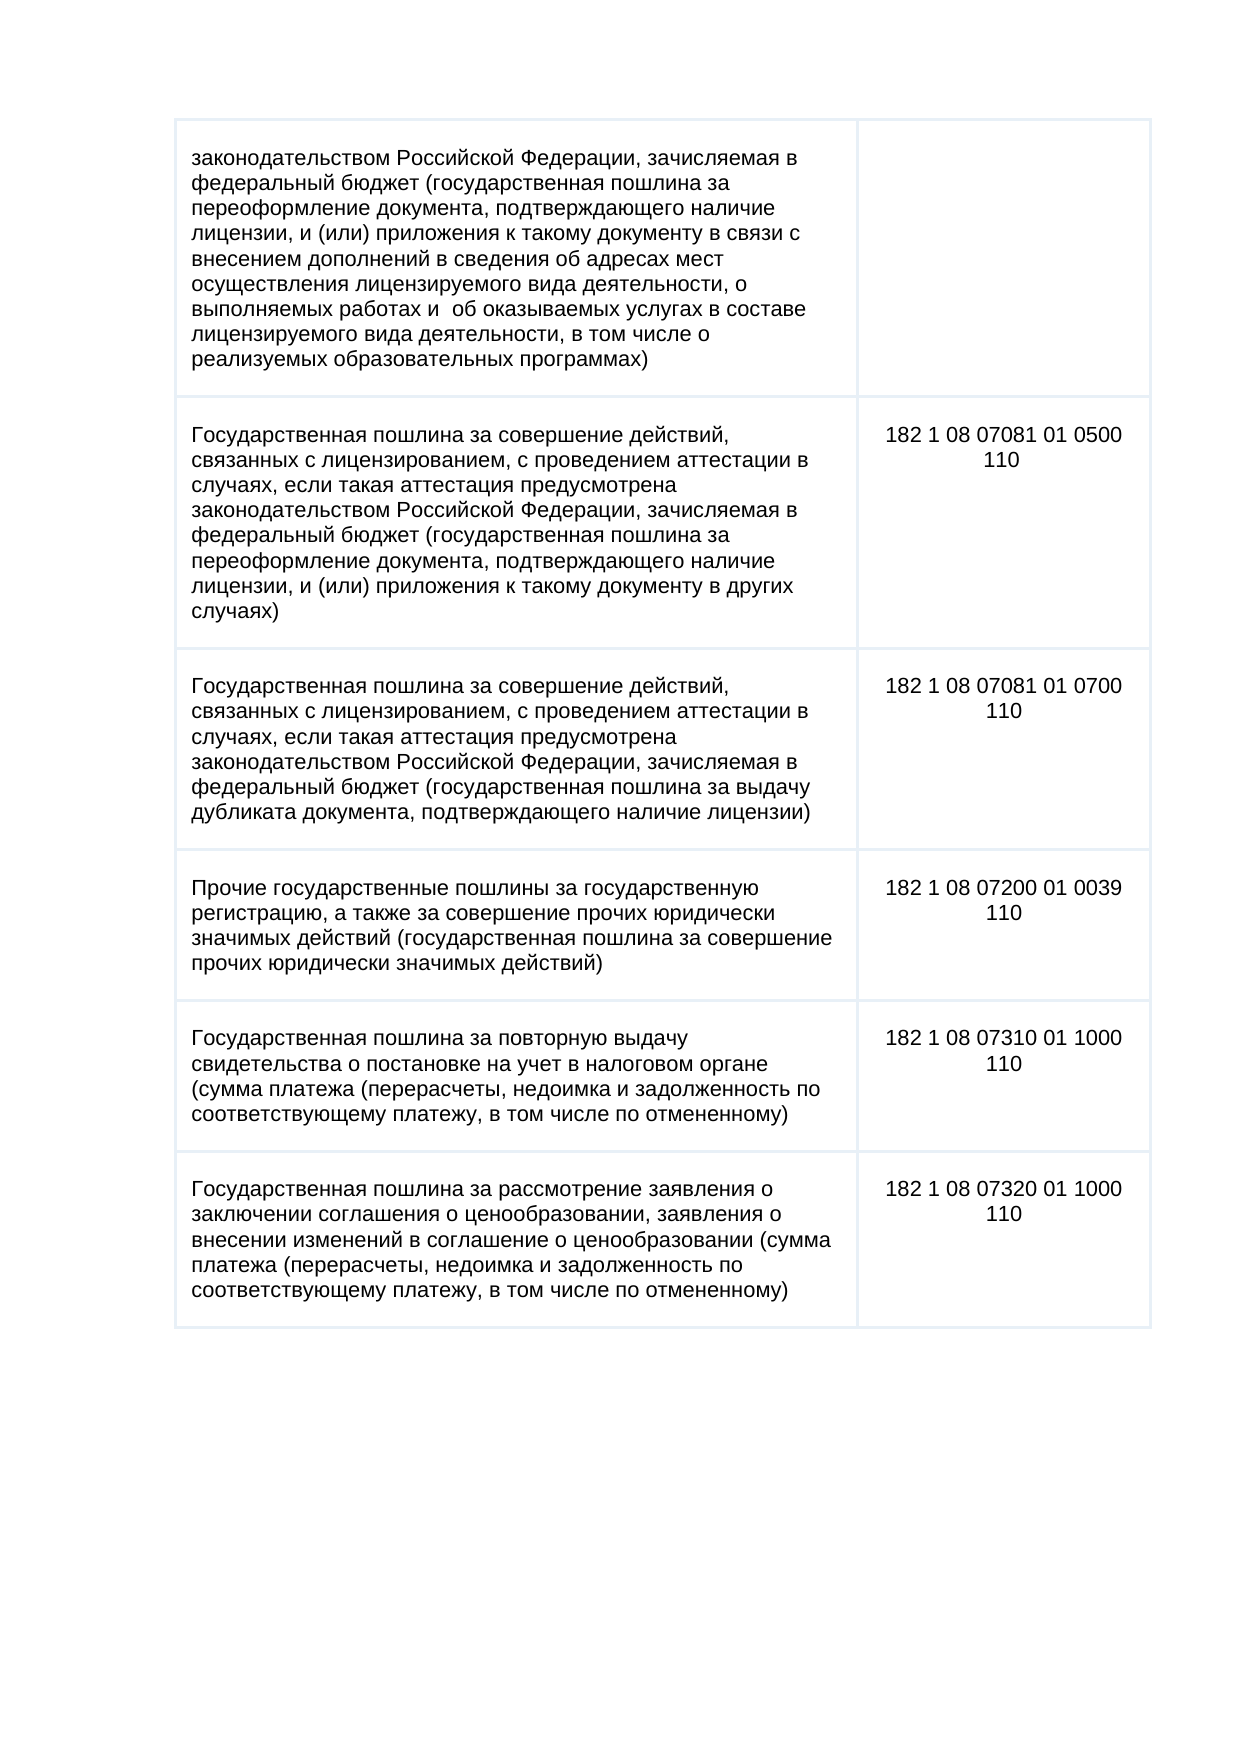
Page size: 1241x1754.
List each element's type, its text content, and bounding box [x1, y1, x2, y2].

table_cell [859, 121, 1149, 395]
table_cell 182 1 08 07081 01 0500 110 [859, 398, 1149, 647]
table_cell Государственная пошлина за совершение действий, связанных с лицензированием, с проведением аттестации в случаях, если такая аттестация предусмотрена законодательством Российской Федерации, зачисляемая в федеральный бюджет (государственная пошлина за выдачу дубликата документа, подтверждающего наличие лицензии) [177, 650, 856, 848]
table_cell Государственная пошлина за рассмотрение заявления о заключении соглашения о ценообразовании, заявления о внесении изменений в соглашение о ценообразовании (сумма платежа (перерасчеты, недоимка и задолженность по соответствующему платежу, в том числе по отмененному) [177, 1153, 856, 1326]
table_cell 182 1 08 07320 01 1000 110 [859, 1153, 1149, 1326]
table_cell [177, 121, 856, 395]
table_cell Государственная пошлина за повторную выдачу свидетельства о постановке на учет в налоговом органе (сумма платежа (перерасчеты, недоимка и задолженность по соответствующему платежу, в том числе по отмененному) [177, 1002, 856, 1149]
table_cell 182 1 08 07081 01 0700 110 [859, 650, 1149, 848]
table_cell 182 1 08 07310 01 1000 110 [859, 1002, 1149, 1149]
table_cell Государственная пошлина за совершение действий, связанных с лицензированием, с проведением аттестации в случаях, если такая аттестация предусмотрена законодательством Российской Федерации, зачисляемая в федеральный бюджет (государственная пошлина за переоформление документа, подтверждающего наличие лицензии, и (или) приложения к такому документу в других случаях) [177, 398, 856, 647]
table_cell Прочие государственные пошлины за государственную регистрацию, а также за совершение прочих юридически значимых действий (государственная пошлина за совершение прочих юридически значимых действий) [177, 851, 856, 999]
table_cell 182 1 08 07200 01 0039 110 [859, 851, 1149, 999]
